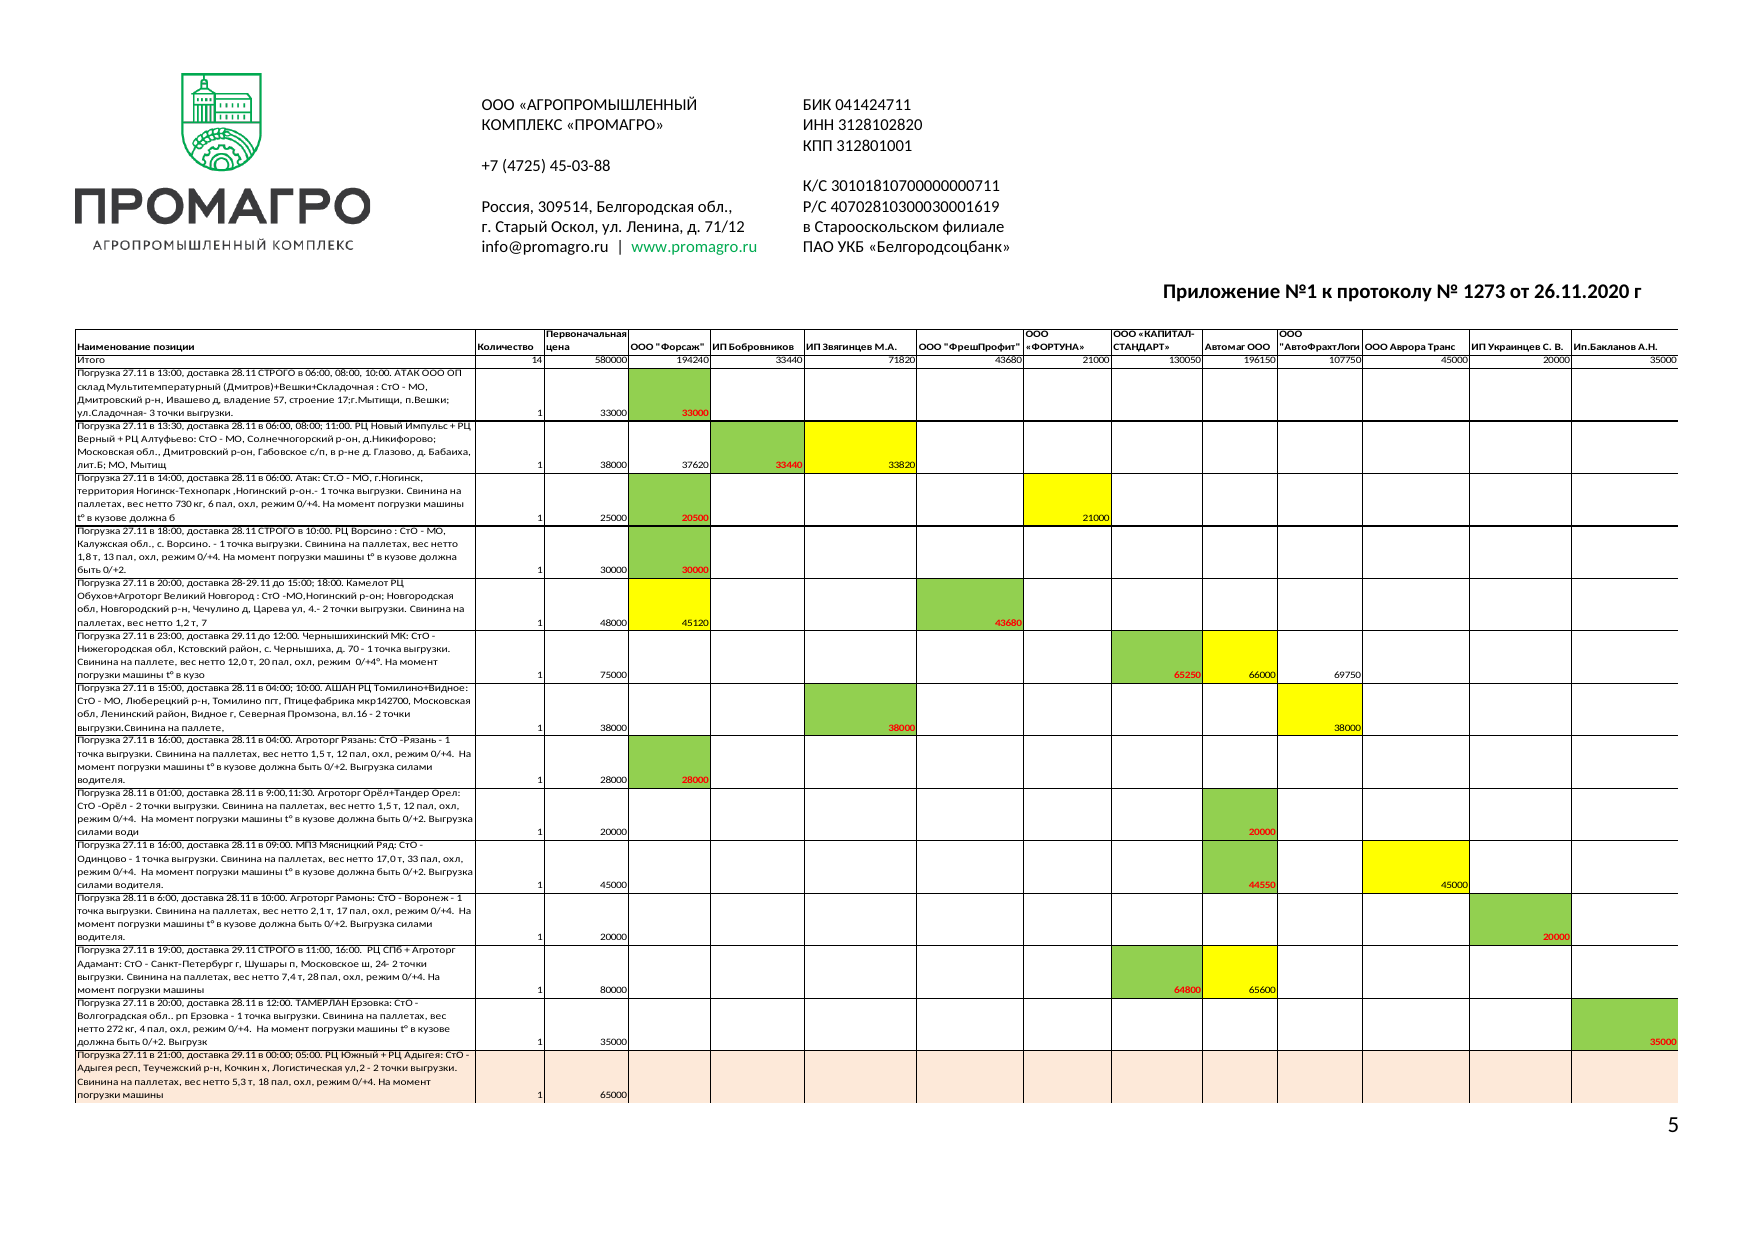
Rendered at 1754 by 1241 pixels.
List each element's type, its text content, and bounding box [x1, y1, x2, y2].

picture [75, 73, 371, 251]
text Приложение №1 к протоколу № 1273 от 26.11.2020 г [75, 279, 1679, 304]
